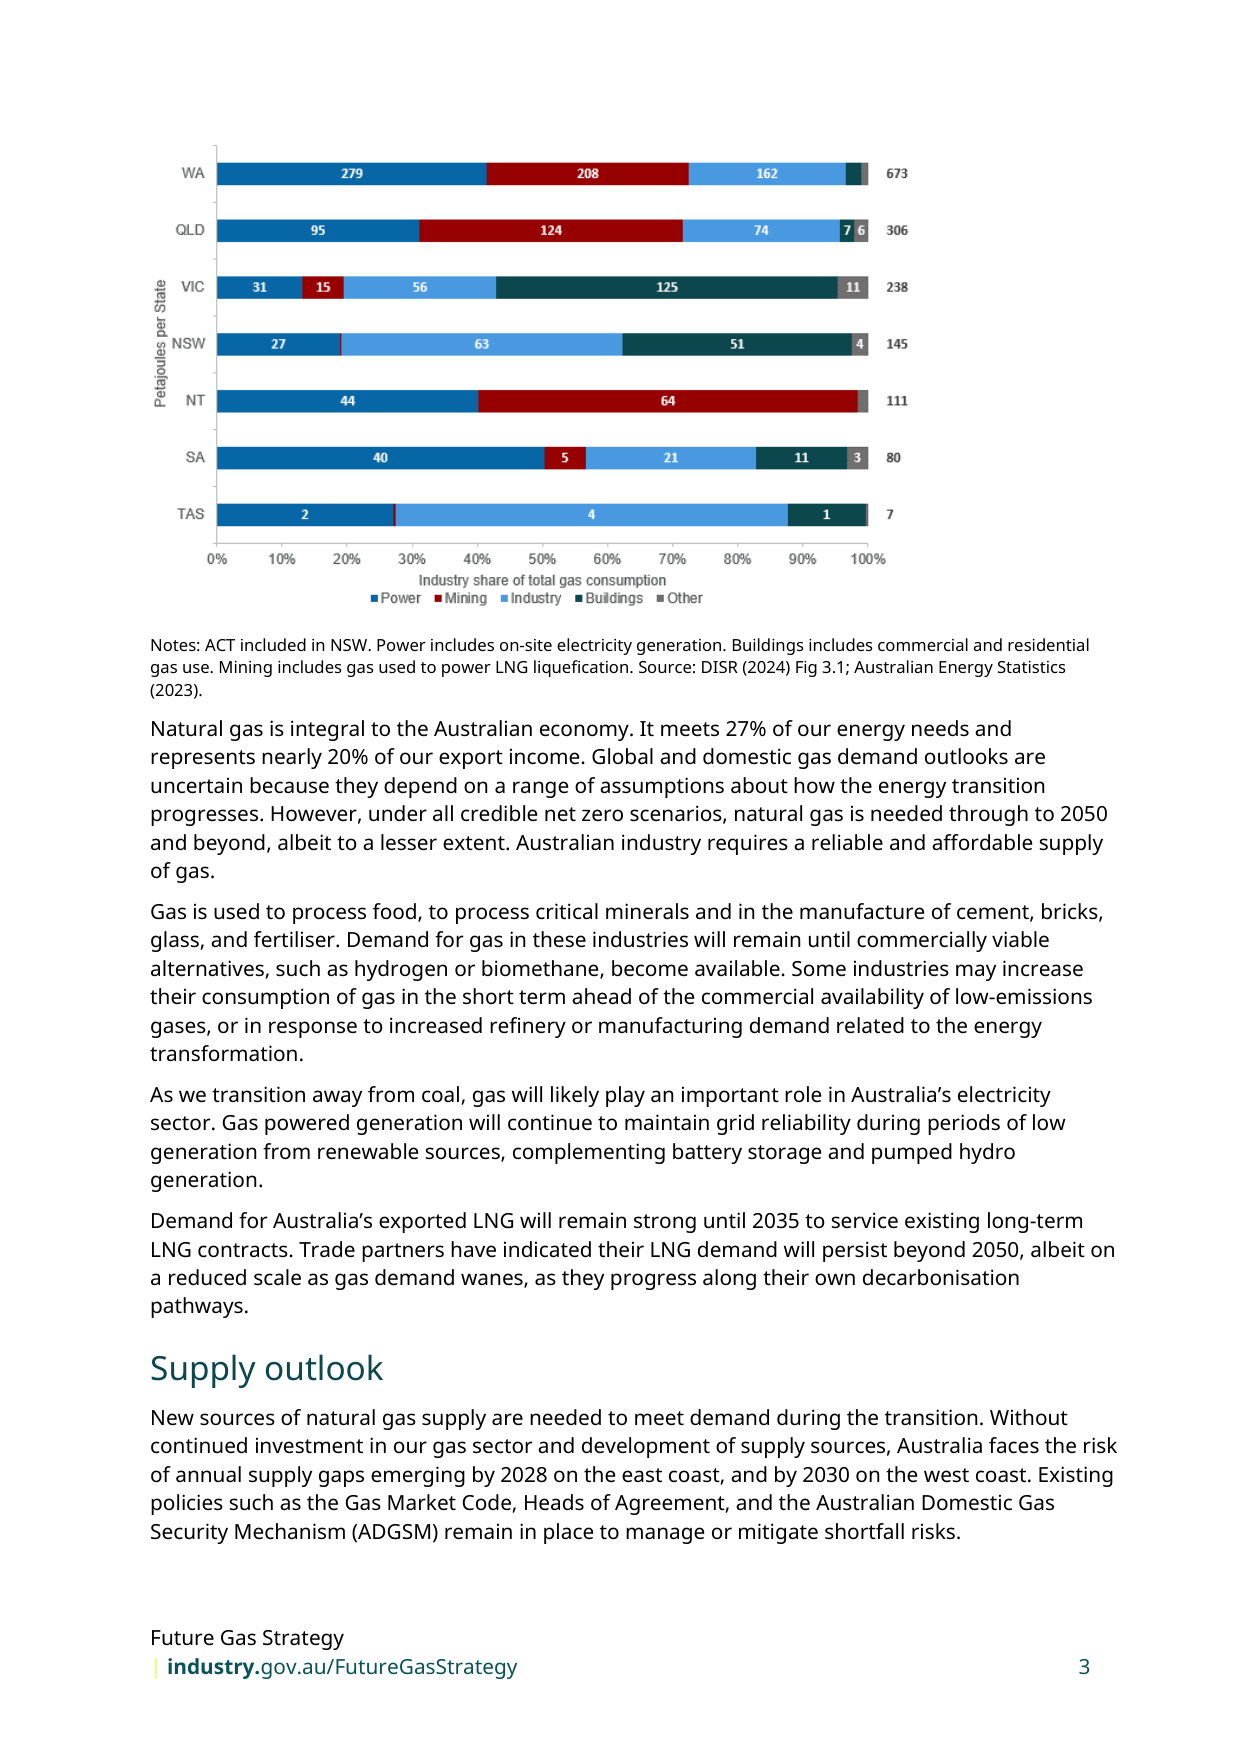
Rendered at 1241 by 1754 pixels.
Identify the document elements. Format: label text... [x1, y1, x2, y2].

text New sources of natural gas supply are needed to meet demand during the transition. Without continued investment in our gas sector and development of supply sources, Australia faces the risk of annual supply gaps emerging by 2028 on the east coast, and by 2030 on the west coast. Existing policies such as the Gas Market Code, Heads of Agreement, and the Australian Domestic Gas Security Mechanism (ADGSM) remain in place to manage or mitigate shortfall risks. [150, 1403, 1122, 1545]
text As we transition away from coal, gas will likely play an important role in Australia’s electricity sector. Gas powered generation will continue to maintain grid reliability during periods of low generation from renewable sources, complementing battery storage and pumped hydro generation. [150, 1080, 1122, 1194]
text Demand for Australia’s exported LNG will remain strong until 2035 to service existing long-term LNG contracts. Trade partners have indicated their LNG demand will persist beyond 2050, albeit on a reduced scale as gas demand wanes, as they progress along their own decarbonisation pathways. [150, 1206, 1122, 1320]
text Natural gas is integral to the Australian economy. It meets 27% of our energy needs and represents nearly 20% of our export income. Global and domestic gas demand outlooks are uncertain because they depend on a range of assumptions about how the energy transition progresses. However, under all credible net zero scenarios, natural gas is needed through to 2050 and beyond, albeit to a lesser extent. Australian industry requires a reliable and affordable supply of gas. [150, 714, 1122, 884]
subtitle Supply outlook [150, 1345, 1122, 1391]
text Gas is used to process food, to process critical minerals and in the manufacture of cement, bricks, glass, and fertiliser. Demand for gas in these industries will remain until commercially viable alternatives, such as hydrogen or biomethane, become available. Some industries may increase their consumption of gas in the short term ahead of the commercial availability of low-emissions gases, or in response to increased refinery or manufacturing demand related to the energy transformation. [150, 897, 1122, 1068]
picture [150, 132, 918, 621]
text Notes: ACT included in NSW. Power includes on-site electricity generation. Buildings includes commercial and residential gas use. Mining includes gas used to power LNG liquefication. Source: DISR (2024) Fig 3.1; Australian Energy Statistics (2023). [150, 633, 1122, 701]
